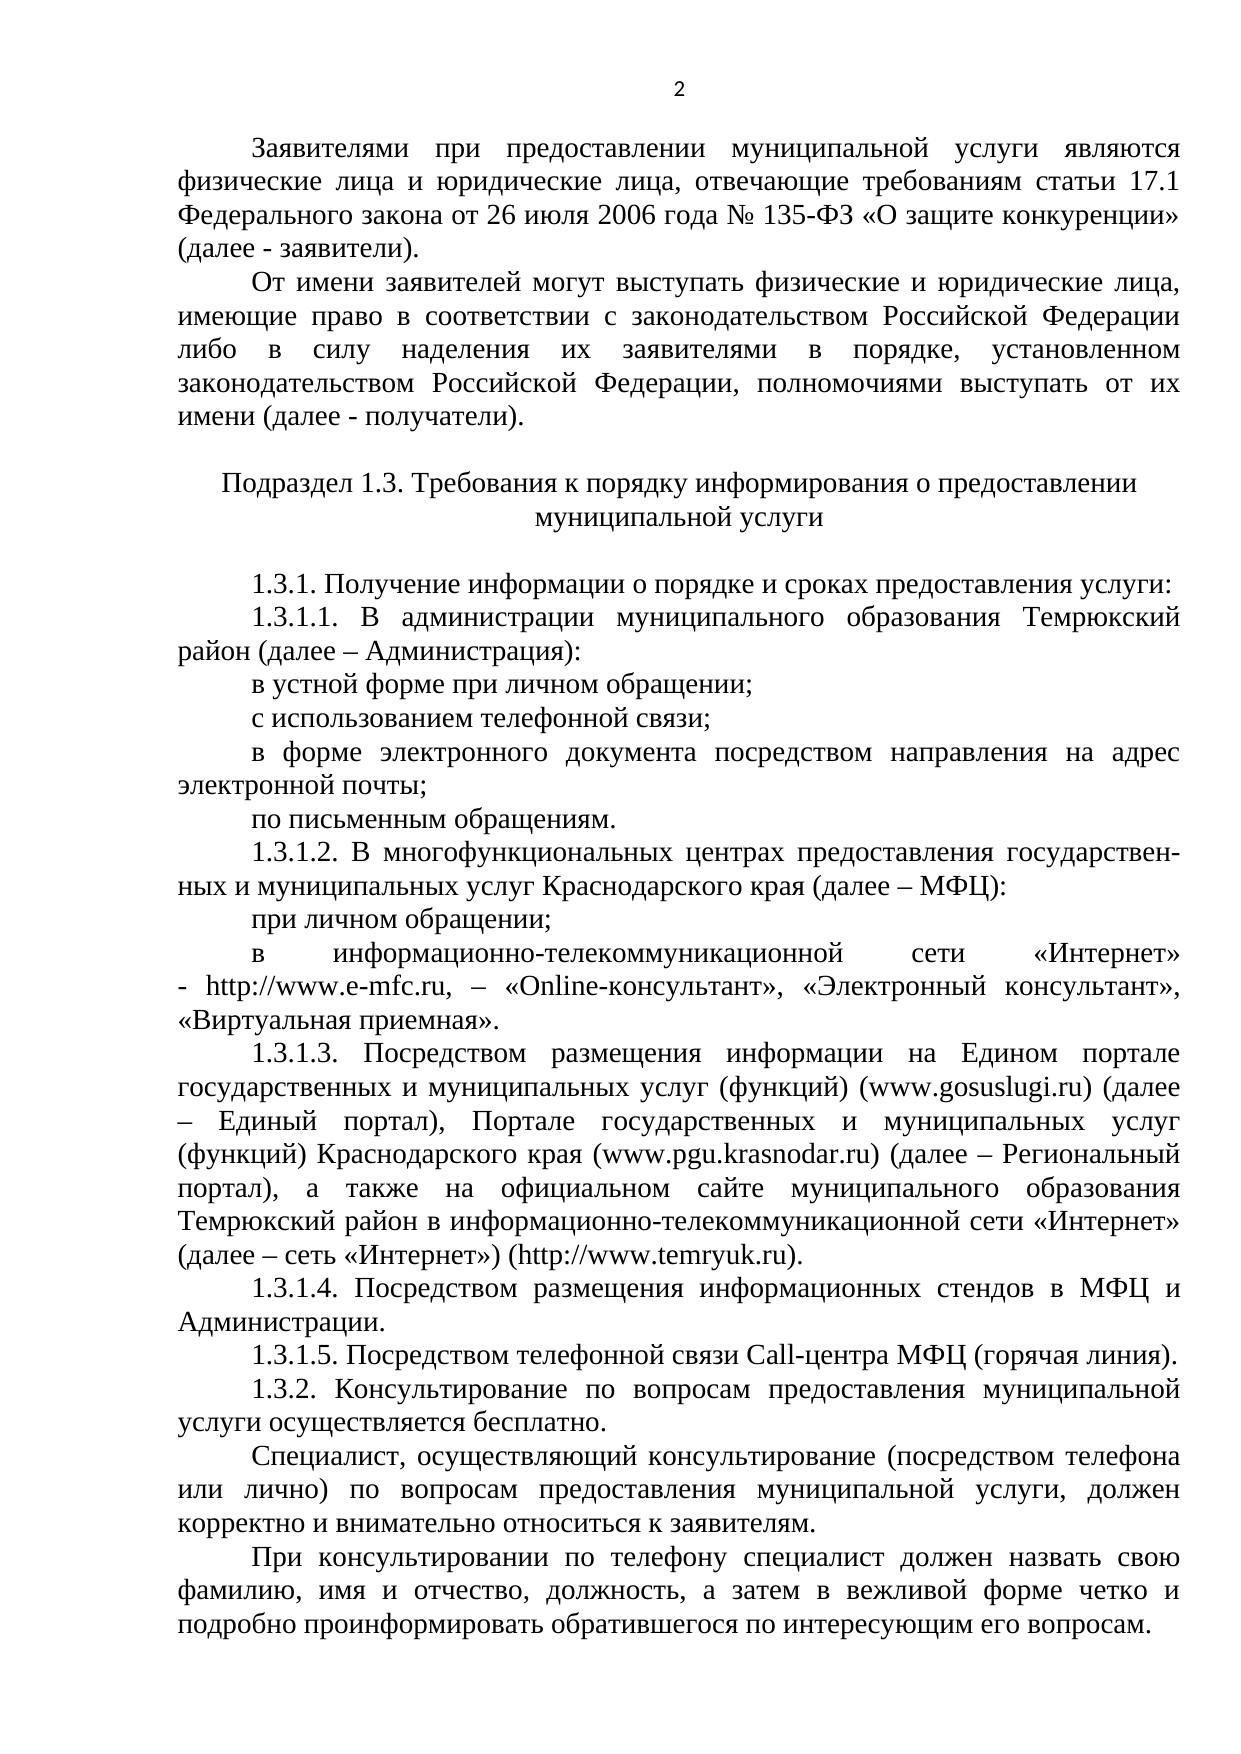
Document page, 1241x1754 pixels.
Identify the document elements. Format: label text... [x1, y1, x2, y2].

text 1.3.1.5. Посредством телефонной связи Call-центра МФЦ (горячая линия). [177, 1337, 1181, 1371]
text 1.3.1.1. В администрации муниципального образования Темрюкский район (далее – Администрация): [177, 599, 1181, 667]
text При консультировании по телефону специалист должен назвать свою фамилию, имя и отчество, должность, а затем в вежливой форме четко и подробно проинформировать обратившегося по интересующим его вопросам. [177, 1539, 1181, 1639]
text Специалист, осуществляющий консультирование (посредством телефона или лично) по вопросам предоставления муниципальной услуги, должен корректно и внимательно относиться к заявителям. [177, 1438, 1181, 1539]
text 1.3.1.4. Посредством размещения информационных стендов в МФЦ и Администрации. [177, 1270, 1181, 1337]
text От имени заявителей могут выступать физические и юридические лица, имеющие право в соответствии с законодательством Российской Федерации либо в силу наделения их заявителями в порядке, установленном законодательством Российской Федерации, полномочиями выступать от их имени (далее - получатели). [177, 264, 1181, 432]
text Заявителями при предоставлении муниципальной услуги являются физические лица и юридические лица, отвечающие требованиям статьи 17.1 Федерального закона от 26 июля 2006 года № 135-ФЗ «О защите конкуренции» (далее - заявители). [177, 130, 1181, 264]
text при личном обращении; [177, 901, 1181, 935]
text 1.3.2. Консультирование по вопросам предоставления муниципальной услуги осуществляется бесплатно. [177, 1371, 1181, 1438]
text в форме электронного документа посредством направления на адрес электронной почты; [177, 734, 1181, 801]
text с использованием телефонной связи; [177, 700, 1181, 734]
text муниципальной услуги [177, 499, 1181, 532]
text по письменным обращениям. [177, 801, 1181, 834]
text 1.3.1. Получение информации о порядке и сроках предоставления услуги: [177, 566, 1181, 599]
text Подраздел 1.3. Требования к порядку информирования о предоставлении [177, 465, 1181, 499]
text 1.3.1.2. В многофункциональных центрах предоставления государствен-ных и муниципальных услуг Краснодарского края (далее – МФЦ): [177, 834, 1181, 901]
text 1.3.1.3. Посредством размещения информации на Едином портале государственных и муниципальных услуг (функций) (www.gosuslugi.ru) (далее – Единый портал), Портале государственных и муниципальных услуг (функций) Краснодарского края (www.pgu.krasnodar.ru) (далее – Региональный портал), а также на официальном сайте муниципального образования Темрюкский район в информационно-телекоммуникационной сети «Интернет» (далее – сеть «Интернет») (http://www.temryuk.ru). [177, 1036, 1181, 1270]
text в устной форме при личном обращении; [177, 667, 1181, 700]
text в информационно-телекоммуникационной сети «Интернет» - http://www.e-mfc.ru, – «Online-консультант», «Электронный консультант», «Виртуальная приемная». [177, 935, 1181, 1036]
